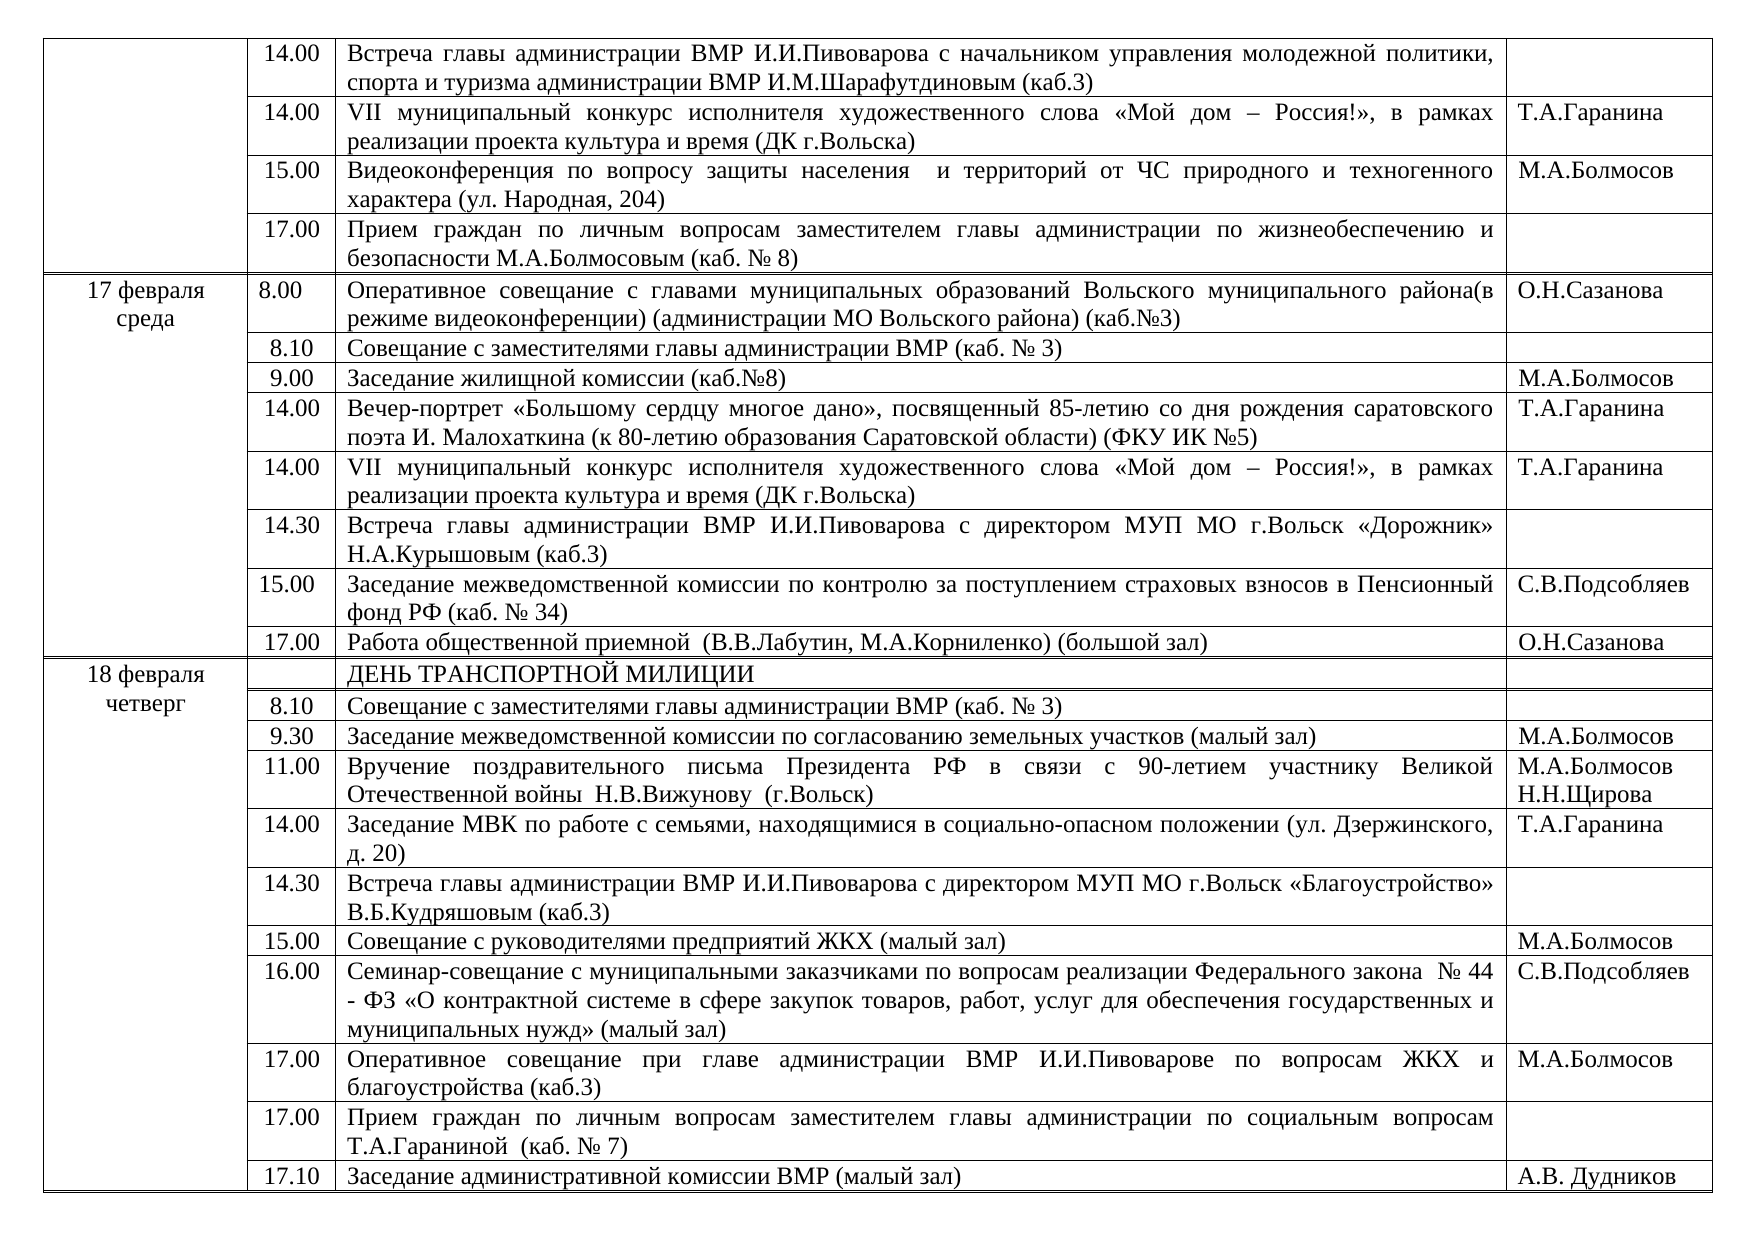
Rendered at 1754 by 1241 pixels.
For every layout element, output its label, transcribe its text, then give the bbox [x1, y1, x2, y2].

table_cell 14.00 [248, 809, 335, 867]
table_cell Т.А.Гаранина [1507, 809, 1712, 867]
table_cell Встреча главы администрации ВМР И.И.Пивоварова с директором МУП МО г.Вольск «Благоустройство» В.Б.Кудряшовым (каб.3) [336, 868, 1506, 925]
table_cell 18 февраля четверг [44, 659, 247, 1189]
table_cell Прием граждан по личным вопросам заместителем главы администрации по жизнеобеспечению и безопасности М.А.Болмосовым (каб. № 8) [336, 214, 1506, 272]
table_cell 8.10 [248, 691, 335, 720]
table_cell Заседание межведомственной комиссии по согласованию земельных участков (малый зал) [336, 721, 1506, 750]
table_cell Заседание административной комиссии ВМР (малый зал) [336, 1161, 1506, 1189]
table_cell 17.00 [248, 1102, 335, 1160]
table_cell [1507, 691, 1712, 720]
table_cell 14.00 [248, 393, 335, 451]
table_cell Заседание жилищной комиссии (каб.№8) [336, 363, 1506, 392]
table_cell 17.00 [248, 627, 335, 656]
table_cell Семинар-совещание с муниципальными заказчиками по вопросам реализации Федерального закона № 44 - ФЗ «О контрактной системе в сфере закупок товаров, работ, услуг для обеспечения государственных и муниципальных нужд» (малый зал) [336, 956, 1506, 1043]
table_cell М.А.Болмосов [1507, 156, 1712, 213]
table_cell 8.00 [248, 275, 335, 332]
table_cell С.В.Подсобляев [1507, 569, 1712, 626]
table_cell Т.А.Гаранина [1507, 452, 1712, 509]
table_cell А.В. Дудников [1507, 1161, 1712, 1189]
table_cell Работа общественной приемной (В.В.Лабутин, М.А.Корниленко) (большой зал) [336, 627, 1506, 656]
table_cell [1507, 659, 1712, 688]
table_cell [1507, 214, 1712, 272]
table_cell [1507, 39, 1712, 96]
table_cell 17 февраля среда [44, 275, 247, 656]
table_cell [1507, 510, 1712, 568]
table_cell М.А.Болмосов [1507, 926, 1712, 955]
table_cell [1507, 333, 1712, 362]
table_cell 17.00 [248, 214, 335, 272]
table_cell ДЕНЬ ТРАНСПОРТНОЙ МИЛИЦИИ [336, 659, 1506, 688]
table_cell 9.30 [248, 721, 335, 750]
table_cell 15.00 [248, 569, 335, 626]
table_cell 16.00 [248, 956, 335, 1043]
table_cell О.Н.Сазанова [1507, 627, 1712, 656]
table_cell VII муниципальный конкурс исполнителя художественного слова «Мой дом – Россия!», в рамках реализации проекта культура и время (ДК г.Вольска) [336, 452, 1506, 509]
table_cell Прием граждан по личным вопросам заместителем главы администрации по социальным вопросам Т.А.Гараниной (каб. № 7) [336, 1102, 1506, 1160]
table_cell 14.00 [248, 39, 335, 96]
table_cell 14.00 [248, 452, 335, 509]
table_cell 11.00 [248, 751, 335, 808]
table_cell Встреча главы администрации ВМР И.И.Пивоварова с начальником управления молодежной политики, спорта и туризма администрации ВМР И.М.Шарафутдиновым (каб.3) [336, 39, 1506, 96]
table_cell 8.10 [248, 333, 335, 362]
table_cell М.А.Болмосов [1507, 363, 1712, 392]
table_cell Совещание с заместителями главы администрации ВМР (каб. № 3) [336, 691, 1506, 720]
table_cell Встреча главы администрации ВМР И.И.Пивоварова с директором МУП МО г.Вольск «Дорожник» Н.А.Курышовым (каб.3) [336, 510, 1506, 568]
table_cell Видеоконференция по вопросу защиты населения и территорий от ЧС природного и техногенного характера (ул. Народная, 204) [336, 156, 1506, 213]
table_cell Заседание МВК по работе с семьями, находящимися в социально-опасном положении (ул. Дзержинского, д. 20) [336, 809, 1506, 867]
table_cell 9.00 [248, 363, 335, 392]
table_cell 14.30 [248, 510, 335, 568]
table_cell Вручение поздравительного письма Президента РФ в связи с 90-летием участнику Великой Отечественной войны Н.В.Вижунову (г.Вольск) [336, 751, 1506, 808]
table_cell О.Н.Сазанова [1507, 275, 1712, 332]
table_cell М.А.Болмосов Н.Н.Щирова [1507, 751, 1712, 808]
table_cell Совещание с руководителями предприятий ЖКХ (малый зал) [336, 926, 1506, 955]
table_cell VII муниципальный конкурс исполнителя художественного слова «Мой дом – Россия!», в рамках реализации проекта культура и время (ДК г.Вольска) [336, 97, 1506, 154]
table_cell 15.00 [248, 156, 335, 213]
table_cell М.А.Болмосов [1507, 721, 1712, 750]
table_cell М.А.Болмосов [1507, 1044, 1712, 1101]
table_cell 17.00 [248, 1044, 335, 1101]
table_cell 14.00 [248, 97, 335, 154]
table_cell Т.А.Гаранина [1507, 97, 1712, 154]
table_cell Т.А.Гаранина [1507, 393, 1712, 451]
table_cell Совещание с заместителями главы администрации ВМР (каб. № 3) [336, 333, 1506, 362]
table_cell Заседание межведомственной комиссии по контролю за поступлением страховых взносов в Пенсионный фонд РФ (каб. № 34) [336, 569, 1506, 626]
table_cell [248, 659, 335, 688]
table_cell С.В.Подсобляев [1507, 956, 1712, 1043]
table_cell Оперативное совещание при главе администрации ВМР И.И.Пивоварове по вопросам ЖКХ и благоустройства (каб.3) [336, 1044, 1506, 1101]
table_cell [1507, 1102, 1712, 1160]
table_cell [1507, 868, 1712, 925]
table_cell 15.00 [248, 926, 335, 955]
table_cell Вечер-портрет «Большому сердцу многое дано», посвященный 85-летию со дня рождения саратовского поэта И. Малохаткина (к 80-летию образования Саратовской области) (ФКУ ИК №5) [336, 393, 1506, 451]
table_cell 14.30 [248, 868, 335, 925]
table_cell 17.10 [248, 1161, 335, 1189]
